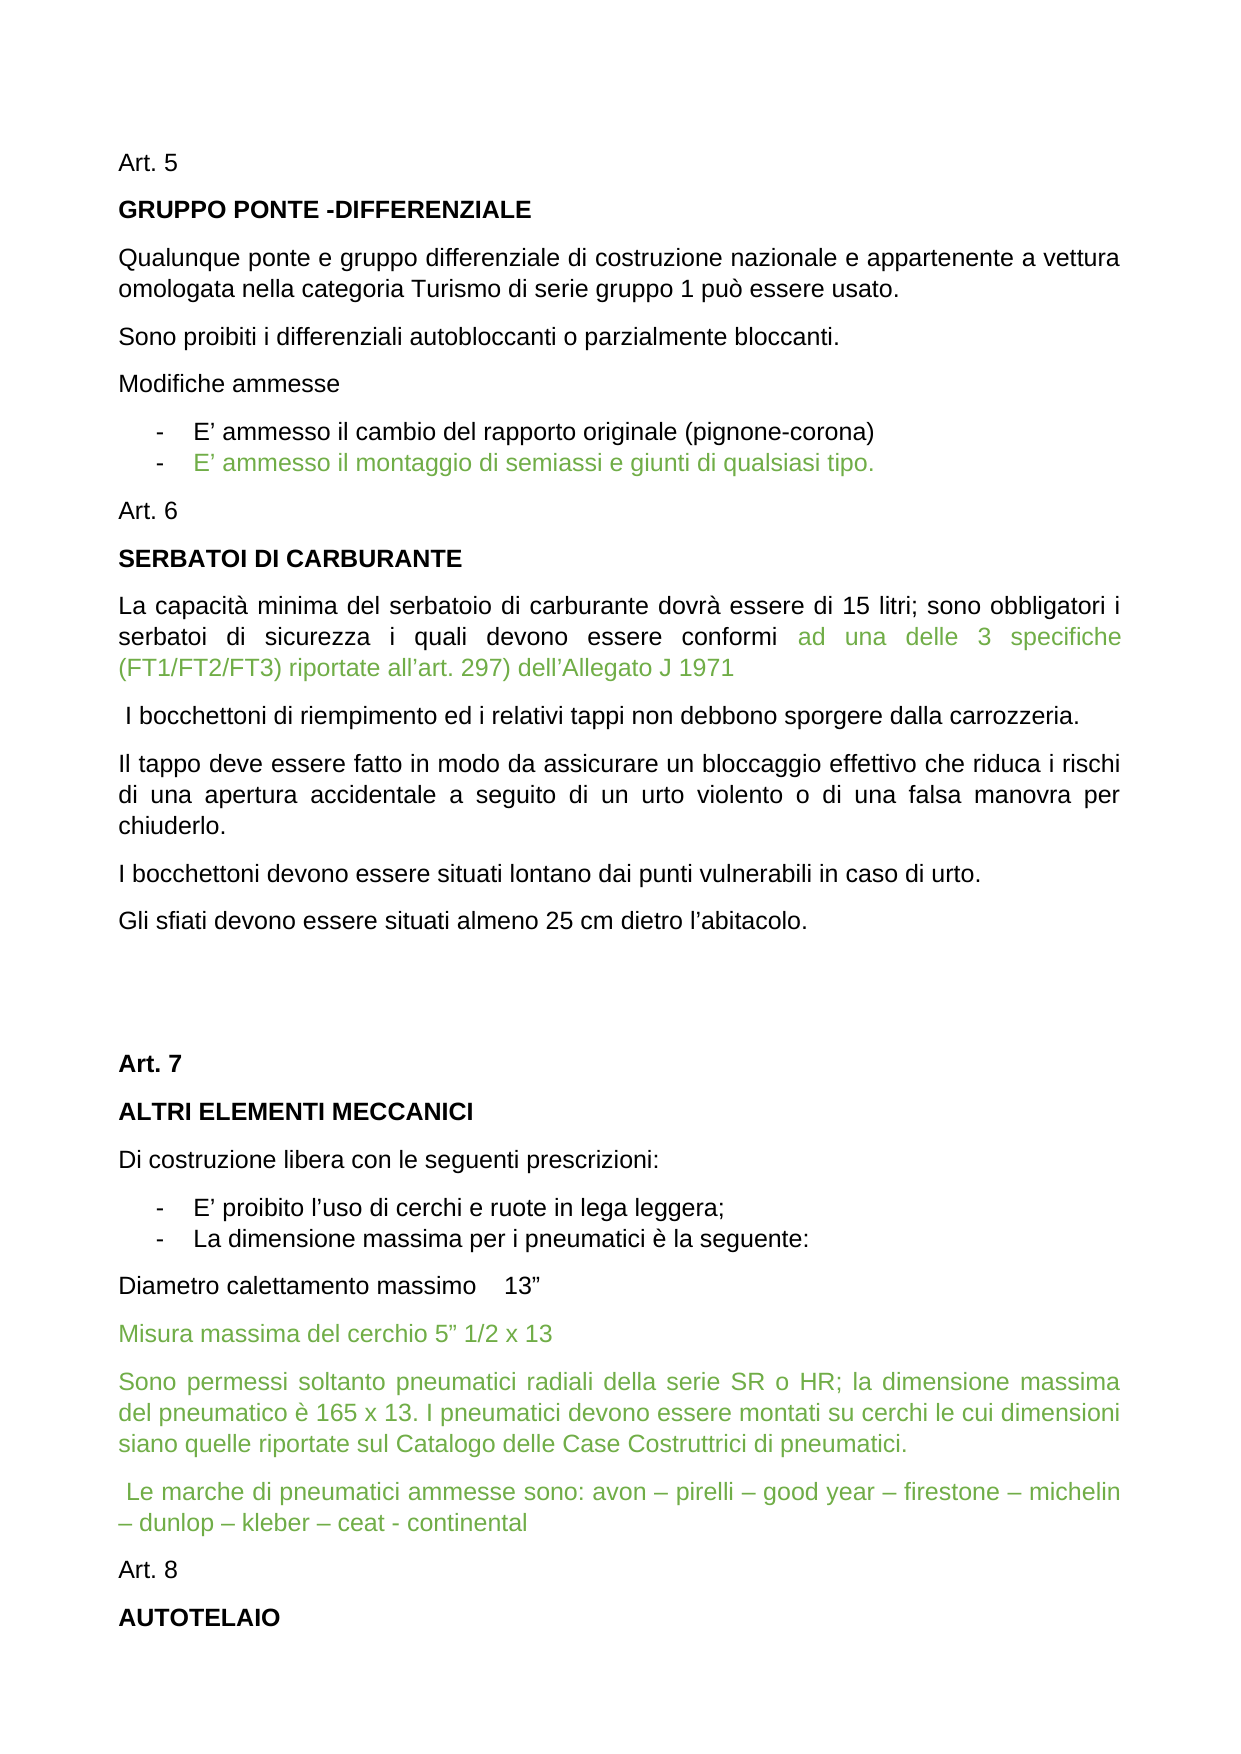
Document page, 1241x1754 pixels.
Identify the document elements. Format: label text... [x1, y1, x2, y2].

text AUTOTELAIO [118, 1603, 1122, 1632]
list La dimensione massima per i pneumatici è la seguente: [156, 1224, 1122, 1252]
text Il tappo deve essere fatto in modo da assicurare un bloccaggio effettivo che riduca i rischi di una apertura accidentale a seguito di un urto violento o di una falsa manovra per chiuderlo. [118, 749, 1122, 840]
text ALTRI ELEMENTI MECCANICI [118, 1097, 1122, 1126]
text Sono permessi soltanto pneumatici radiali della serie SR o HR; la dimensione massima del pneumatico è 165 x 13. I pneumatici devono essere montati su cerchi le cui dimensioni siano quelle riportate sul Catalogo delle Case Costruttrici di pneumatici. [118, 1367, 1122, 1458]
list E’ proibito l’uso di cerchi e ruote in lega leggera; [156, 1193, 1122, 1221]
text Diametro calettamento massimo 13” [118, 1271, 1122, 1300]
text Art. 6 [118, 496, 1122, 525]
text La capacità minima del serbatoio di carburante dovrà essere di 15 litri; sono obbligatori i serbatoi di sicurezza i quali devono essere conformi ad una delle 3 specifiche (FT1/FT2/FT3) riportate all’art. 297) dell’Allegato J 1971 [118, 591, 1122, 682]
text Gli sfiati devono essere situati almeno 25 cm dietro l’abitacolo. [118, 906, 1122, 935]
text Le marche di pneumatici ammesse sono: avon – pirelli – good year – firestone – michelin – dunlop – kleber – ceat - continental [118, 1477, 1122, 1536]
text I bocchettoni di riempimento ed i relativi tappi non debbono sporgere dalla carrozzeria. [118, 701, 1122, 730]
text GRUPPO PONTE -DIFFERENZIALE [118, 195, 1122, 224]
list E’ ammesso il montaggio di semiassi e giunti di qualsiasi tipo. [156, 448, 1122, 477]
text Qualunque ponte e gruppo differenziale di costruzione nazionale e appartenente a vettura omologata nella categoria Turismo di serie gruppo 1 può essere usato. [118, 243, 1122, 303]
text Di costruzione libera con le seguenti prescrizioni: [118, 1145, 1122, 1174]
text Art. 5 [118, 148, 1122, 176]
list E’ ammesso il cambio del rapporto originale (pignone-corona) [156, 417, 1122, 446]
text Modifiche ammesse [118, 369, 1122, 398]
text Misura massima del cerchio 5” 1/2 x 13 [118, 1319, 1122, 1348]
text SERBATOI DI CARBURANTE [118, 544, 1122, 572]
text Art. 8 [118, 1555, 1122, 1584]
text Art. 7 [118, 1049, 1122, 1078]
text I bocchettoni devono essere situati lontano dai punti vulnerabili in caso di urto. [118, 859, 1122, 887]
text Sono proibiti i differenziali autobloccanti o parzialmente bloccanti. [118, 322, 1122, 351]
